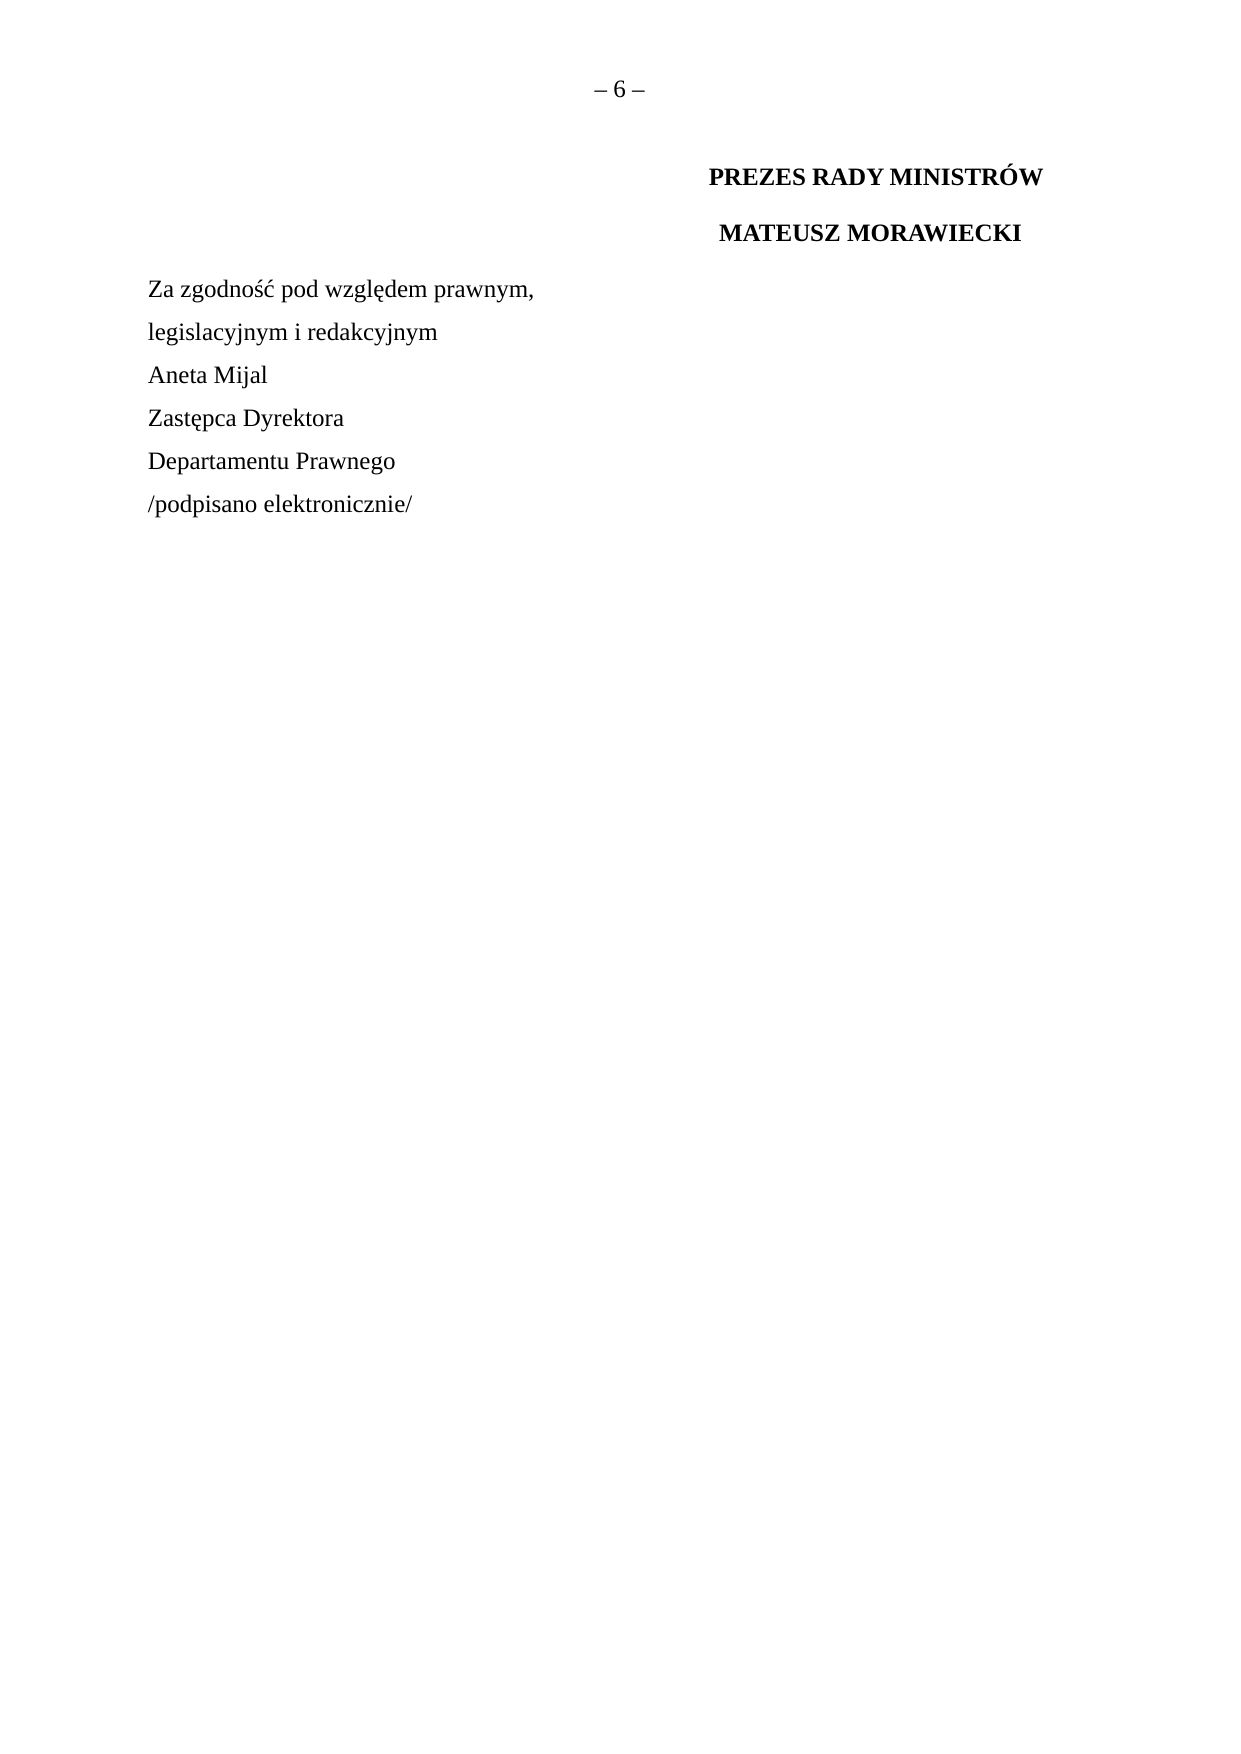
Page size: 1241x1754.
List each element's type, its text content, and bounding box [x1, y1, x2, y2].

text mateusz morawiecki [650, 218, 1091, 247]
text Za zgodność pod względem prawnym, [148, 274, 1091, 302]
text /podpisano elektronicznie/ [148, 489, 1091, 518]
text legislacyjnym i redakcyjnym [148, 317, 1091, 346]
text Departamentu Prawnego [148, 446, 1091, 475]
text Zastępca Dyrektora [148, 403, 1091, 432]
text Aneta Mijal [148, 360, 1091, 389]
text Prezes rady ministrów [650, 162, 1091, 191]
